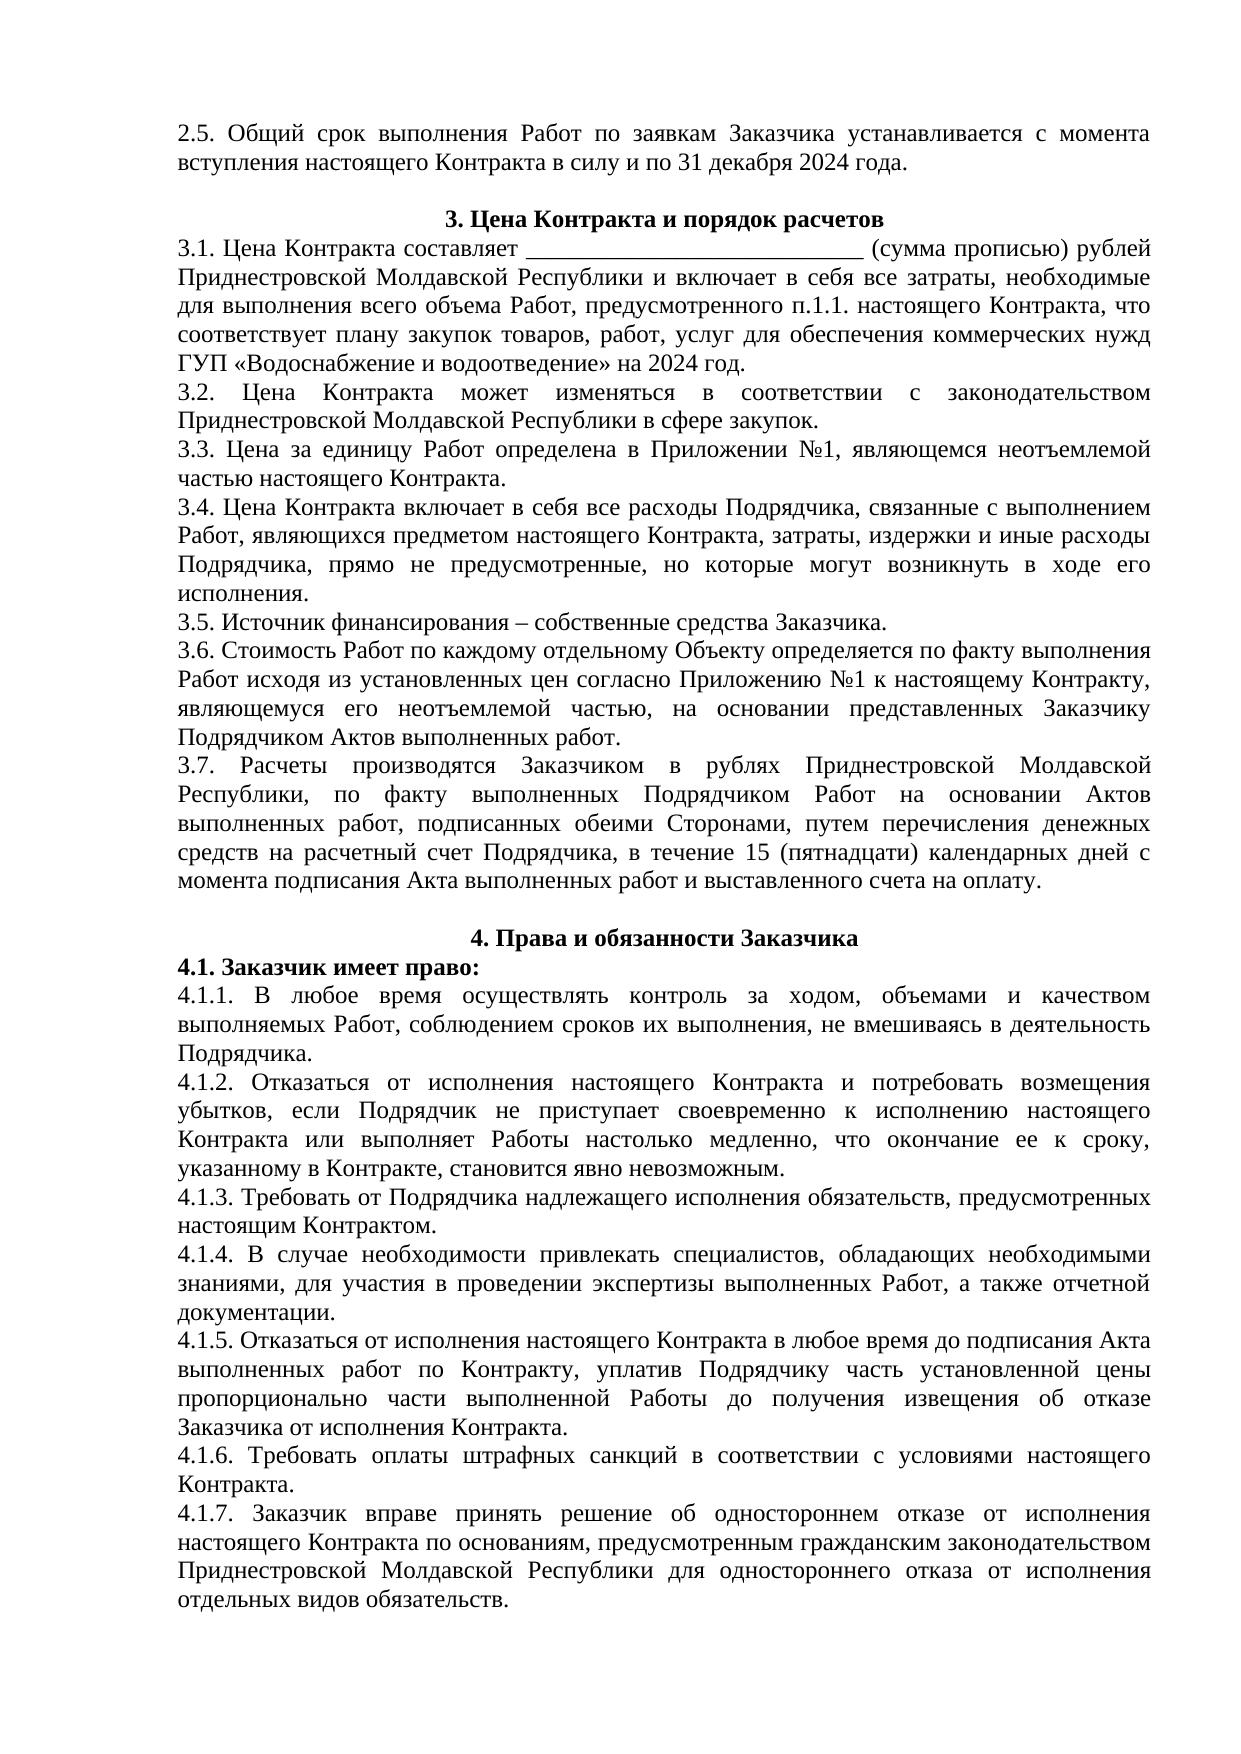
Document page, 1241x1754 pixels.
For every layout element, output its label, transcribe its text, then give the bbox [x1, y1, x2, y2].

text 3.4. Цена Контракта включает в себя все расходы Подрядчика, связанные с выполнением Работ, являющихся предметом настоящего Контракта, затраты, издержки и иные расходы Подрядчика, прямо не предусмотренные, но которые могут возникнуть в ходе его исполнения. [177, 492, 1152, 607]
text 4.1.4. В случае необходимости привлекать специалистов, обладающих необходимыми знаниями, для участия в проведении экспертизы выполненных Работ, а также отчетной документации. [177, 1239, 1152, 1326]
text 3.2. Цена Контракта может изменяться в соответствии с законодательством Приднестровской Молдавской Республики в сфере закупок. [177, 377, 1152, 434]
text 4.1.7. Заказчик вправе принять решение об одностороннем отказе от исполнения настоящего Контракта по основаниям, предусмотренным гражданским законодательством Приднестровской Молдавской Республики для одностороннего отказа от исполнения отдельных видов обязательств. [177, 1498, 1152, 1613]
text 3.5. Источник финансирования – собственные средства Заказчика. [177, 607, 1152, 636]
text 3. Цена Контракта и порядок расчетов [177, 204, 1152, 233]
text 4.1.1. В любое время осуществлять контроль за ходом, объемами и качеством выполняемых Работ, соблюдением сроков их выполнения, не вмешиваясь в деятельность Подрядчика. [177, 981, 1152, 1067]
text 3.6. Стоимость Работ по каждому отдельному Объекту определяется по факту выполнения Работ исходя из установленных цен согласно Приложению №1 к настоящему Контракту, являющемуся его неотъемлемой частью, на основании представленных Заказчику Подрядчиком Актов выполненных работ. [177, 636, 1152, 751]
text 4. Права и обязанности Заказчика [177, 923, 1152, 952]
text 4.1.3. Требовать от Подрядчика надлежащего исполнения обязательств, предусмотренных настоящим Контрактом. [177, 1182, 1152, 1239]
text 4.1.6. Требовать оплаты штрафных санкций в соответствии с условиями настоящего Контракта. [177, 1441, 1152, 1498]
text 2.5. Общий срок выполнения Работ по заявкам Заказчика устанавливается с момента вступления настоящего Контракта в силу и по 31 декабря 2024 года. [177, 118, 1152, 176]
text 3.1. Цена Контракта составляет ___________________________ (сумма прописью) рублей Приднестровской Молдавской Республики и включает в себя все затраты, необходимые для выполнения всего объема Работ, предусмотренного п.1.1. настоящего Контракта, что соответствует плану закупок товаров, работ, услуг для обеспечения коммерческих нужд ГУП «Водоснабжение и водоотведение» на 2024 год. [177, 233, 1152, 377]
text 4.1.2. Отказаться от исполнения настоящего Контракта и потребовать возмещения убытков, если Подрядчик не приступает своевременно к исполнению настоящего Контракта или выполняет Работы настолько медленно, что окончание ее к сроку, указанному в Контракте, становится явно невозможным. [177, 1067, 1152, 1182]
text 4.1. Заказчик имеет право: [177, 952, 1152, 981]
text 3.7. Расчеты производятся Заказчиком в рублях Приднестровской Молдавской Республики, по факту выполненных Подрядчиком Работ на основании Актов выполненных работ, подписанных обеими Сторонами, путем перечисления денежных средств на расчетный счет Подрядчика, в течение 15 (пятнадцати) календарных дней с момента подписания Акта выполненных работ и выставленного счета на оплату. [177, 751, 1152, 894]
text 4.1.5. Отказаться от исполнения настоящего Контракта в любое время до подписания Акта выполненных работ по Контракту, уплатив Подрядчику часть установленной цены пропорционально части выполненной Работы до получения извещения об отказе Заказчика от исполнения Контракта. [177, 1326, 1152, 1441]
text 3.3. Цена за единицу Работ определена в Приложении №1, являющемся неотъемлемой частью настоящего Контракта. [177, 434, 1152, 492]
